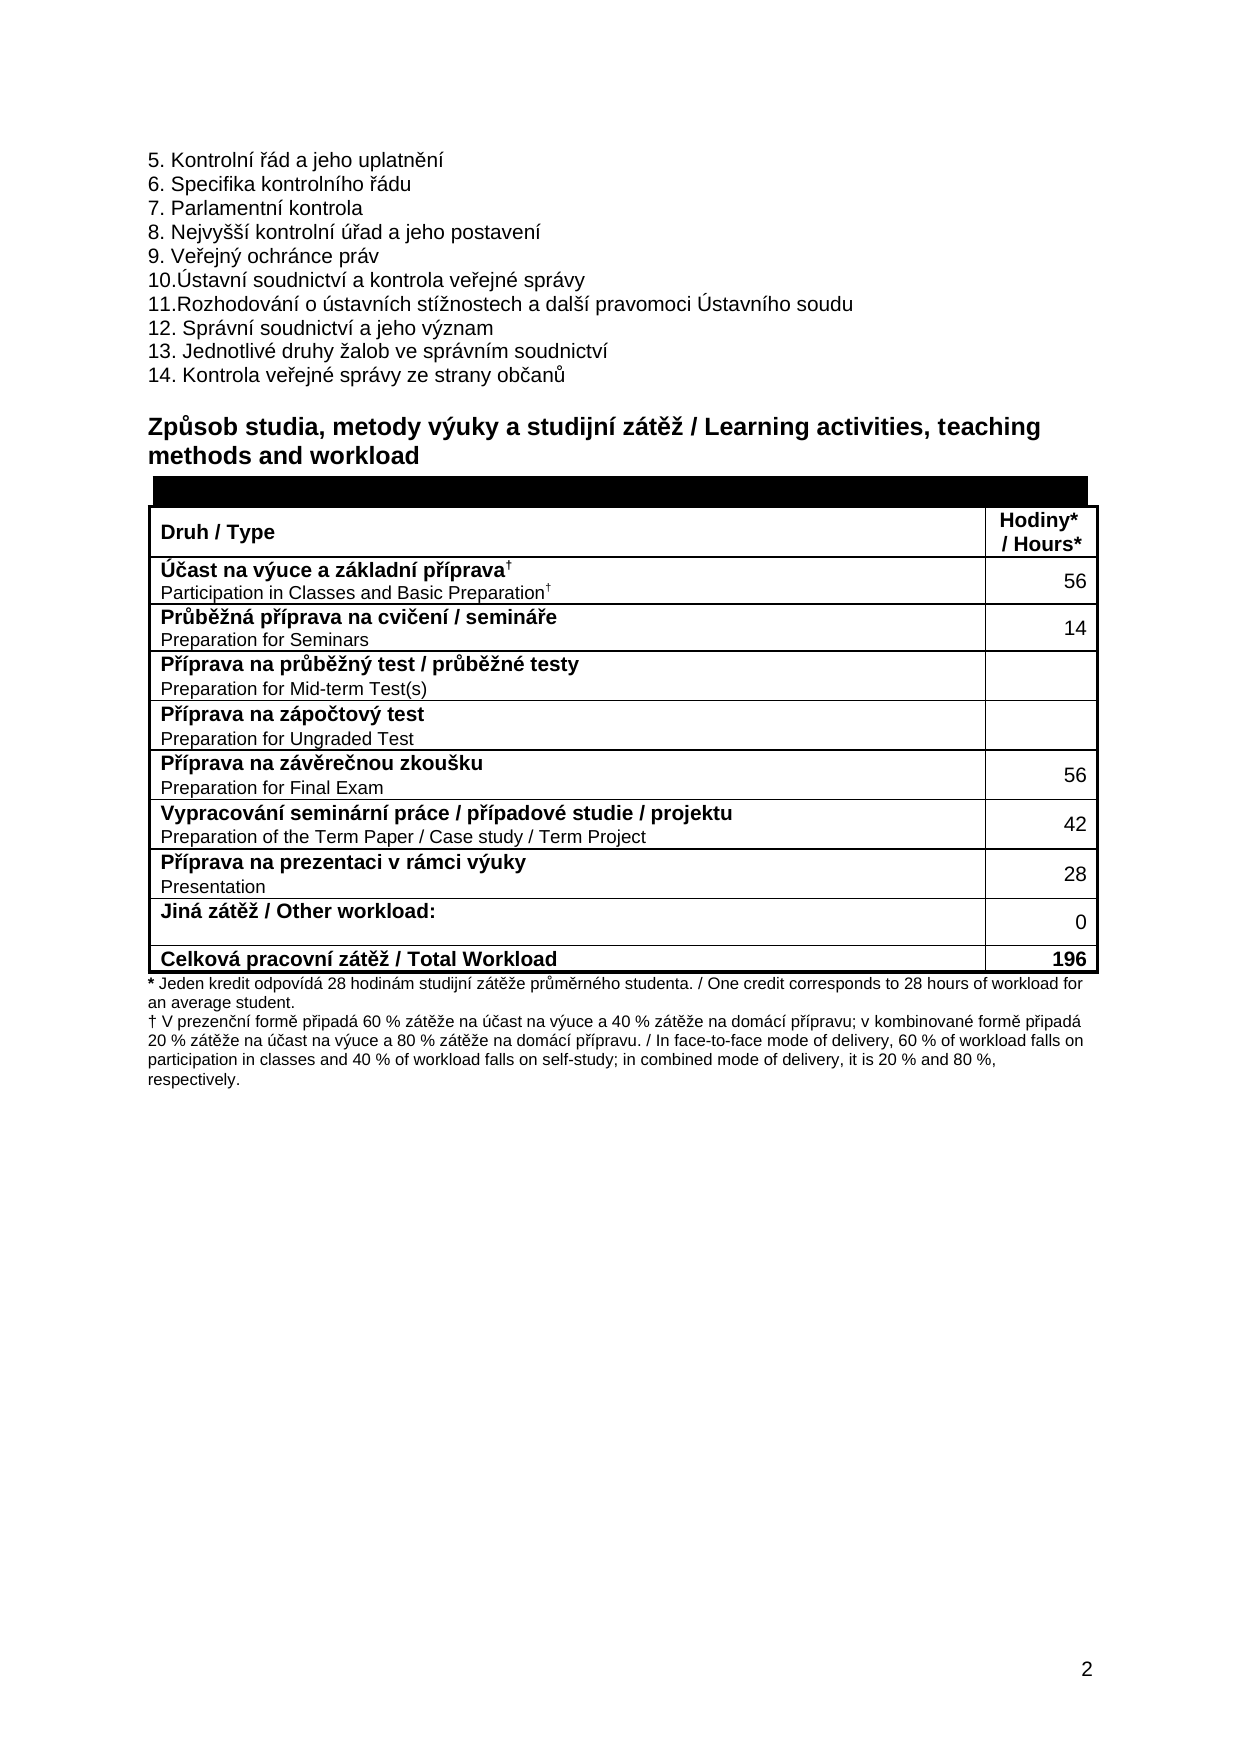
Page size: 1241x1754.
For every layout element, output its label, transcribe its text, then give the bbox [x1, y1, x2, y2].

table_cell Celková pracovní zátěž / Total Workload Dejte si prosím pozor, výsledná hodnota musí být dělitelná číslem 28 – tedy mohou zde být pouze tyto hodnoty: 28, 56, 84, 112, 140, 168, 196… [151, 946, 985, 970]
text † V prezenční formě připadá 60 % zátěže na účast na výuce a 40 % zátěže na domácí přípravu; v kombinované formě připadá 20 % zátěže na účast na výuce a 80 % zátěže na domácí přípravu. / In face-to-face mode of delivery, 60 % of workload falls on participation in classes and 40 % of workload falls on self-study; in combined mode of delivery, it is 20 % and 80 %, respectively. [148, 1012, 1093, 1088]
table_cell 42 [986, 800, 1096, 848]
text 5. Kontrolní řád a jeho uplatnění [148, 148, 1093, 172]
table_cell Příprava na průběžný test / průběžné testy Preparation for Mid-term Test(s) Vyplňujte pouze přípustné hodnoty, tj. zde nejspíše hodnotu 14. [151, 652, 985, 700]
text 12. Správní soudnictví a jeho význam [148, 315, 1093, 339]
table_cell 28 [986, 850, 1096, 898]
table_cell Příprava na závěrečnou zkoušku Preparation for Final Exam Vyplňujte pouze přípustné hodnoty, tj. zde nejspíše hodnotu 42. [151, 751, 985, 799]
table_cell 56 [986, 751, 1096, 799]
table_cell Průběžná příprava na cvičení / semináře Preparation for Seminars Nevyplňujte, doplní se samo podle počtu hodin výuky, který jste uvedli na začátku dokumentu. [151, 605, 985, 650]
table_cell Účast na výuce a základní příprava† Participation in Classes and Basic Preparation† Nevyplňujte, doplní se samo podle počtu hodin výuky, který jste uvedli na začátku dokumentu. [151, 558, 985, 603]
table_cell Příprava na prezentaci v rámci výuky Presentation Vyplňujte pouze přípustné hodnoty, tj. zde hodnotu 14 nebo 28 nebo 42. [151, 850, 985, 898]
text Způsob studia, metody výuky a studijní zátěž / Learning activities, teaching methods and workload [148, 412, 1093, 470]
table_cell Jiná zátěž / Other workload: (stručný popis) [151, 899, 985, 945]
table_cell 56 [986, 558, 1096, 603]
text 8. Nejvyšší kontrolní úřad a jeho postavení [148, 219, 1093, 243]
table_header Druh / Type [151, 508, 985, 556]
table_cell Příprava na zápočtový test Preparation for Ungraded Test Vyplňujte pouze přípustné hodnoty, tj. zde nejspíše hodnotu 28. [151, 701, 985, 749]
table_cell [986, 701, 1096, 749]
table_cell [986, 652, 1096, 700]
text * Jeden kredit odpovídá 28 hodinám studijní zátěže průměrného studenta. / One credit corresponds to 28 hours of workload for an average student. [148, 974, 1093, 1012]
table_cell 0 [986, 899, 1096, 945]
text 13. Jednotlivé druhy žalob ve správním soudnictví [148, 339, 1093, 363]
text 6. Specifika kontrolního řádu [148, 172, 1093, 196]
text 14. Kontrola veřejné správy ze strany občanů [148, 363, 1093, 387]
text 10.Ústavní soudnictví a kontrola veřejné správy [148, 267, 1093, 291]
text 9. Veřejný ochránce práv [148, 243, 1093, 267]
table_header Hodiny* / Hours* [986, 508, 1096, 556]
text 11.Rozhodování o ústavních stížnostech a další pravomoci Ústavního soudu [148, 291, 1093, 315]
table_cell Vypracování seminární práce / případové studie / projektu Preparation of the Term Paper / Case study / Term Project Vyplňujte pouze přípustné hodnoty, tj. zde hodnotu 14 nebo 28 nebo 42. [151, 800, 985, 848]
table_cell 196 [986, 946, 1096, 970]
table_cell 14 [986, 605, 1096, 650]
text 7. Parlamentní kontrola [148, 196, 1093, 219]
